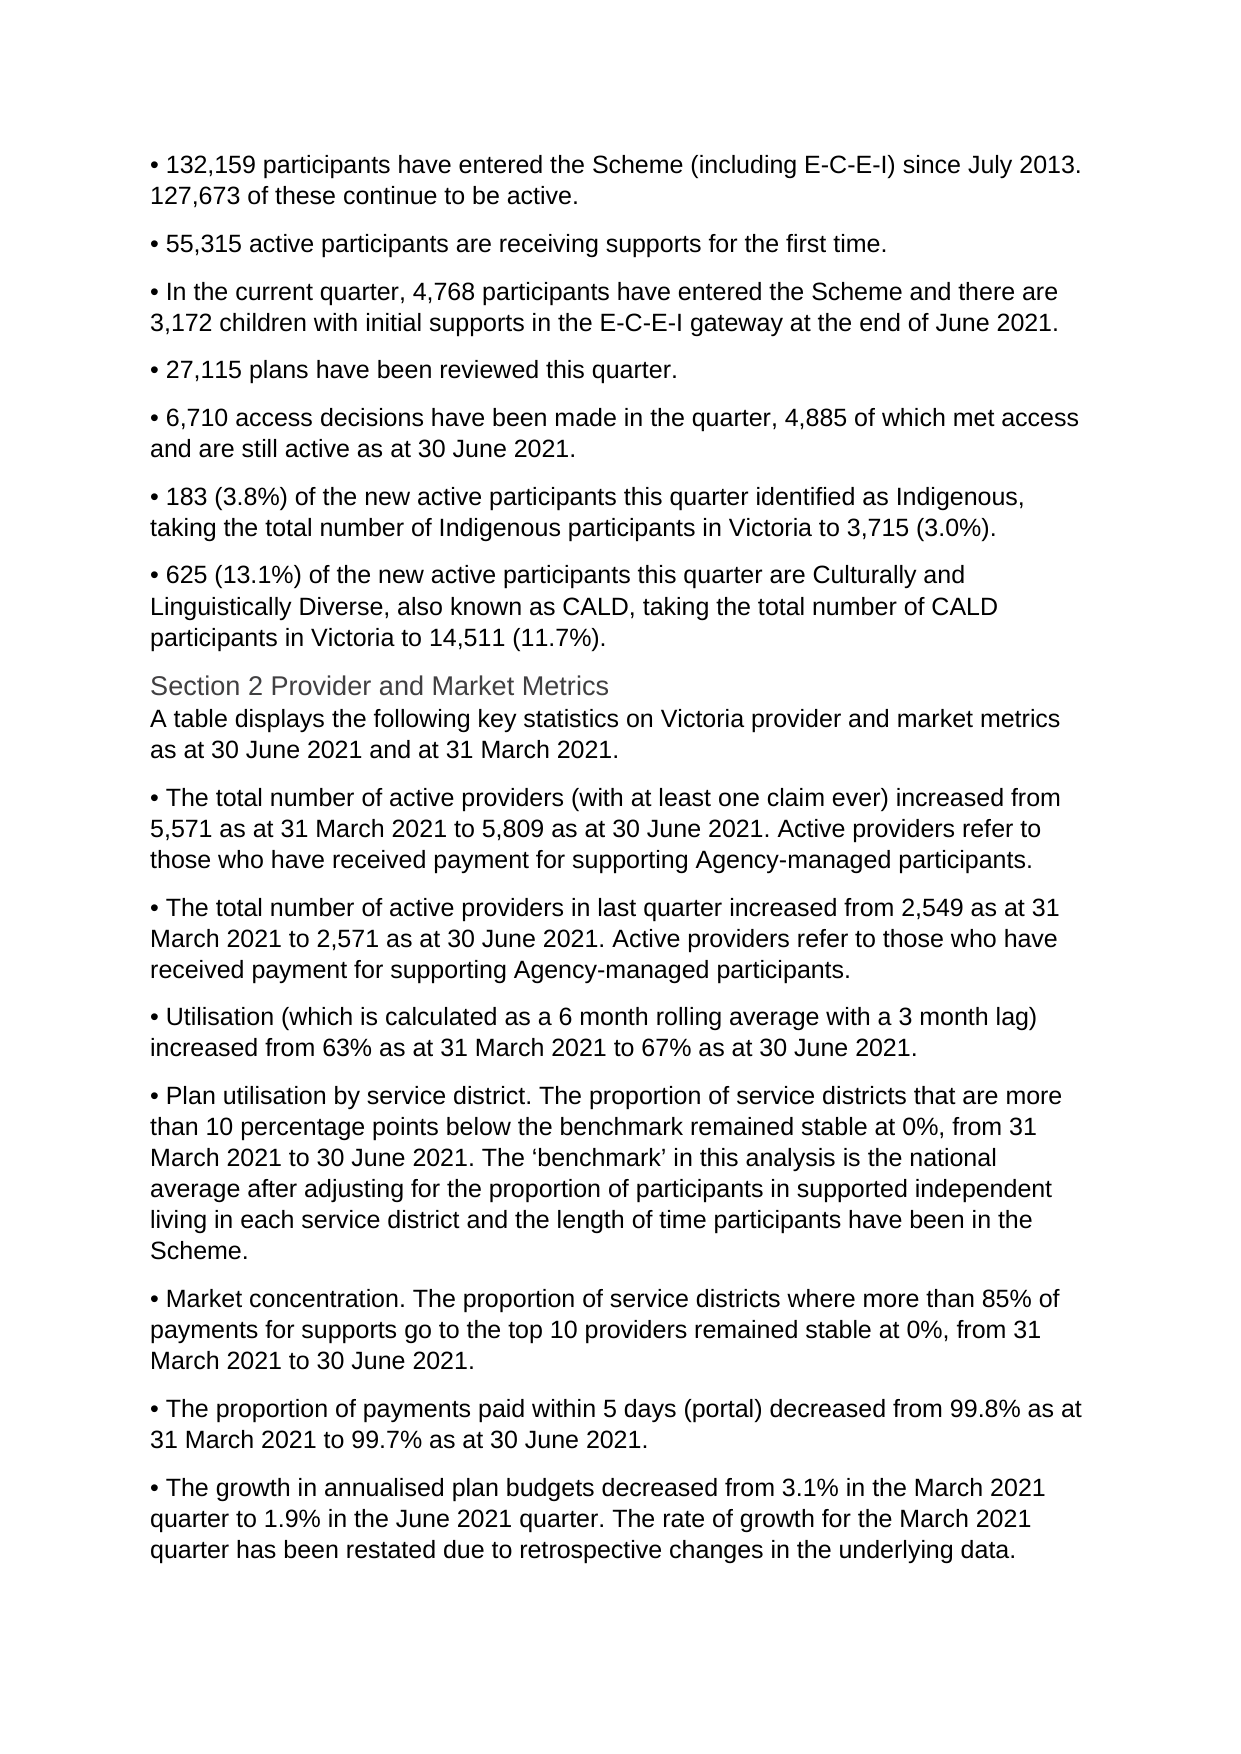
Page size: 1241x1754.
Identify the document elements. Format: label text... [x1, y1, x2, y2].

text • Utilisation (which is calculated as a 6 month rolling average with a 3 month lag) increased from 63% as at 31 March 2021 to 67% as at 30 June 2021. [150, 1002, 1090, 1062]
text • 132,159 participants have entered the Scheme (including E-C-E-I) since July 2013. 127,673 of these continue to be active. [150, 150, 1090, 210]
text • The growth in annualised plan budgets decreased from 3.1% in the March 2021 quarter to 1.9% in the June 2021 quarter. The rate of growth for the March 2021 quarter has been restated due to retrospective changes in the underlying data. [150, 1472, 1090, 1563]
text • In the current quarter, 4,768 participants have entered the Scheme and there are 3,172 children with initial supports in the E-C-E-I gateway at the end of June 2021. [150, 276, 1090, 336]
text • The total number of active providers (with at least one claim ever) increased from 5,571 as at 31 March 2021 to 5,809 as at 30 June 2021. Active providers refer to those who have received payment for supporting Agency-managed participants. [150, 783, 1090, 873]
text • 625 (13.1%) of the new active participants this quarter are Culturally and Linguistically Diverse, also known as CALD, taking the total number of CALD participants in Victoria to 14,511 (11.7%). [150, 560, 1090, 651]
text • The proportion of payments paid within 5 days (portal) decreased from 99.8% as at 31 March 2021 to 99.7% as at 30 June 2021. [150, 1394, 1090, 1453]
subtitle Section 2 Provider and Market Metrics [150, 670, 1090, 701]
text A table displays the following key statistics on Victoria provider and market metrics as at 30 June 2021 and at 31 March 2021. [150, 704, 1090, 764]
text • 55,315 active participants are receiving supports for the first time. [150, 229, 1090, 257]
text • 27,115 plans have been reviewed this quarter. [150, 355, 1090, 384]
text • Market concentration. The proportion of service districts where more than 85% of payments for supports go to the top 10 providers remained stable at 0%, from 31 March 2021 to 30 June 2021. [150, 1284, 1090, 1375]
text • 183 (3.8%) of the new active participants this quarter identified as Indigenous, taking the total number of Indigenous participants in Victoria to 3,715 (3.0%). [150, 482, 1090, 541]
text • Plan utilisation by service district. The proportion of service districts that are more than 10 percentage points below the benchmark remained stable at 0%, from 31 March 2021 to 30 June 2021. The ‘benchmark’ in this analysis is the national average after adjusting for the proportion of participants in supported independent living in each service district and the length of time participants have been in the Scheme. [150, 1081, 1090, 1265]
text • 6,710 access decisions have been made in the quarter, 4,885 of which met access and are still active as at 30 June 2021. [150, 403, 1090, 463]
text • The total number of active providers in last quarter increased from 2,549 as at 31 March 2021 to 2,571 as at 30 June 2021. Active providers refer to those who have received payment for supporting Agency-managed participants. [150, 892, 1090, 983]
